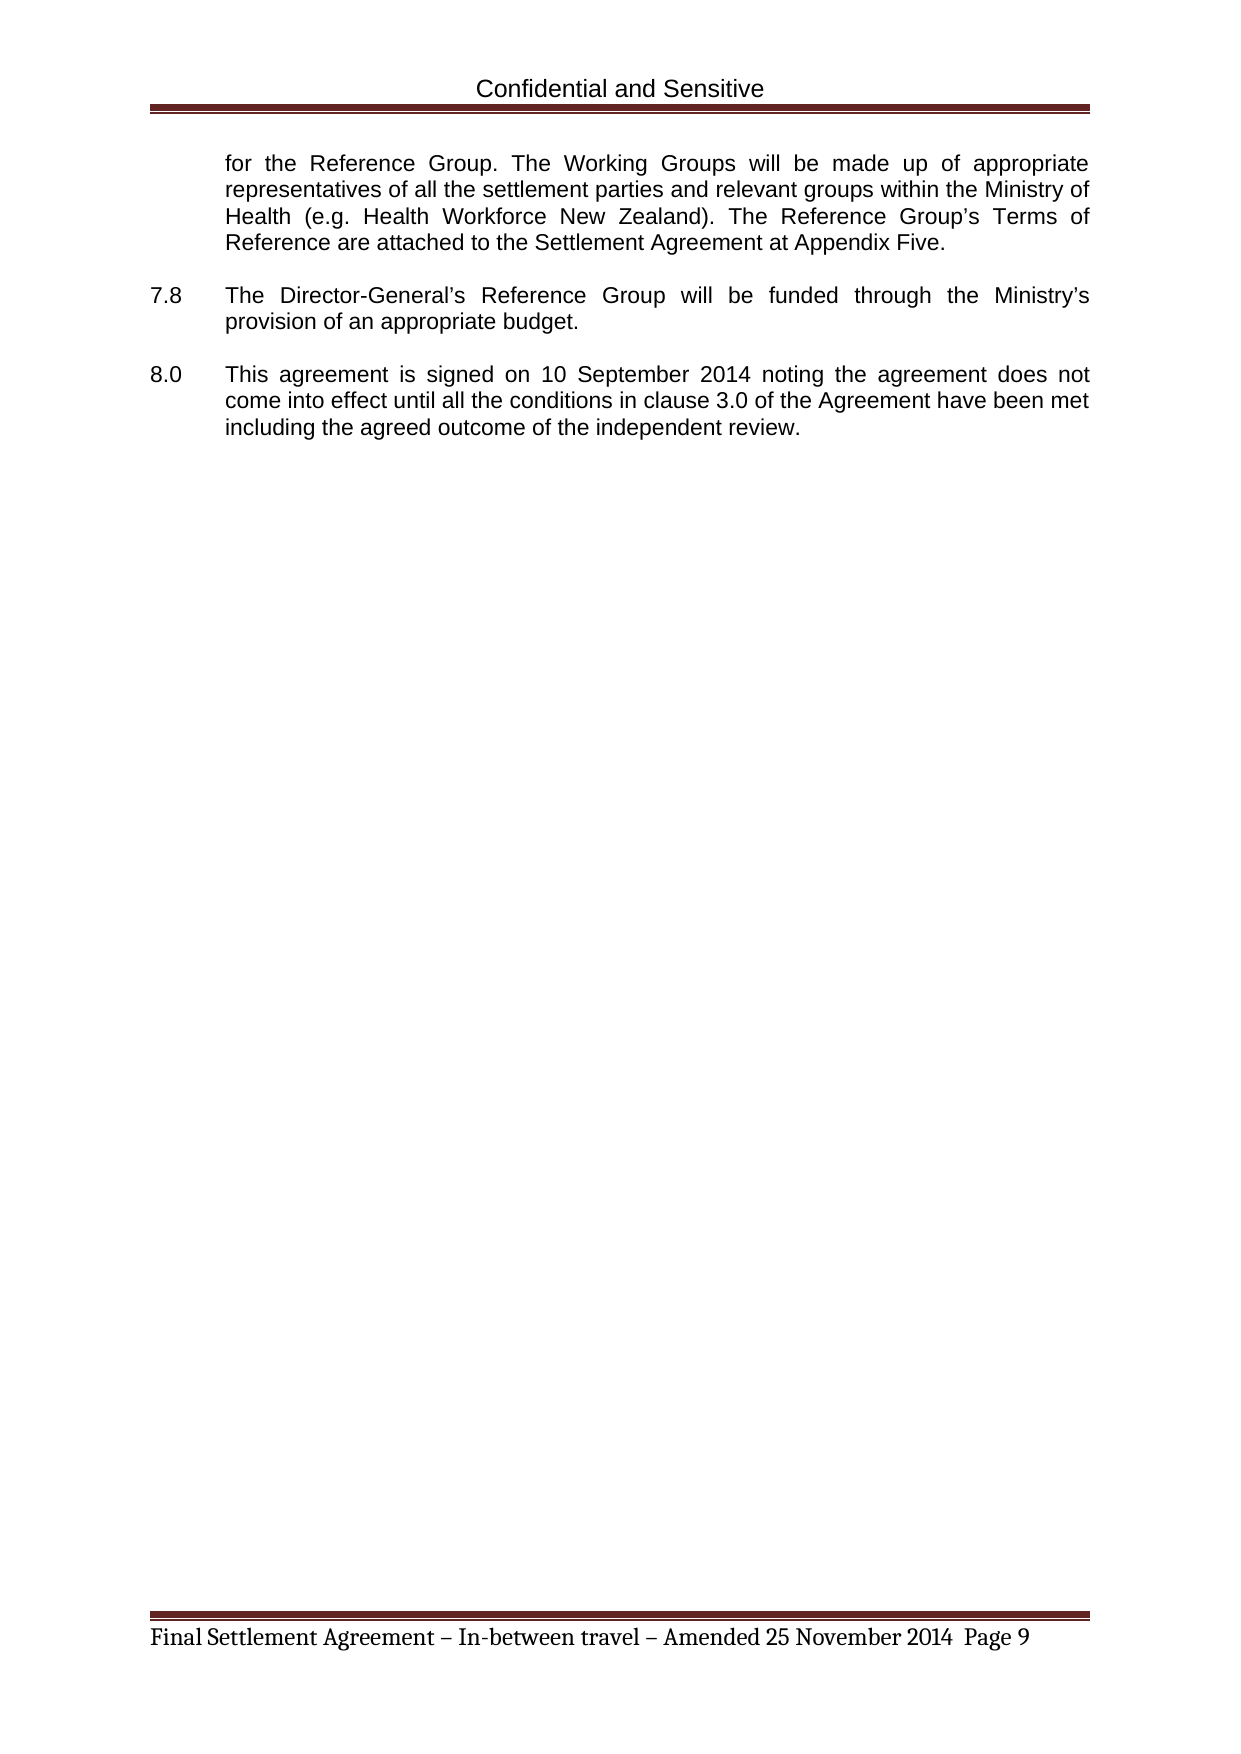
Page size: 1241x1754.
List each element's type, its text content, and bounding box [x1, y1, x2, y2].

text 7.8 The Director-General’s Reference Group will be funded through the Ministry’s provision of an appropriate budget. [150, 282, 1090, 334]
text 8.0 This agreement is signed on 10 September 2014 noting the agreement does not come into effect until all the conditions in clause 3.0 of the Agreement have been met including the agreed outcome of the independent review. [150, 361, 1090, 440]
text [150, 150, 1090, 255]
